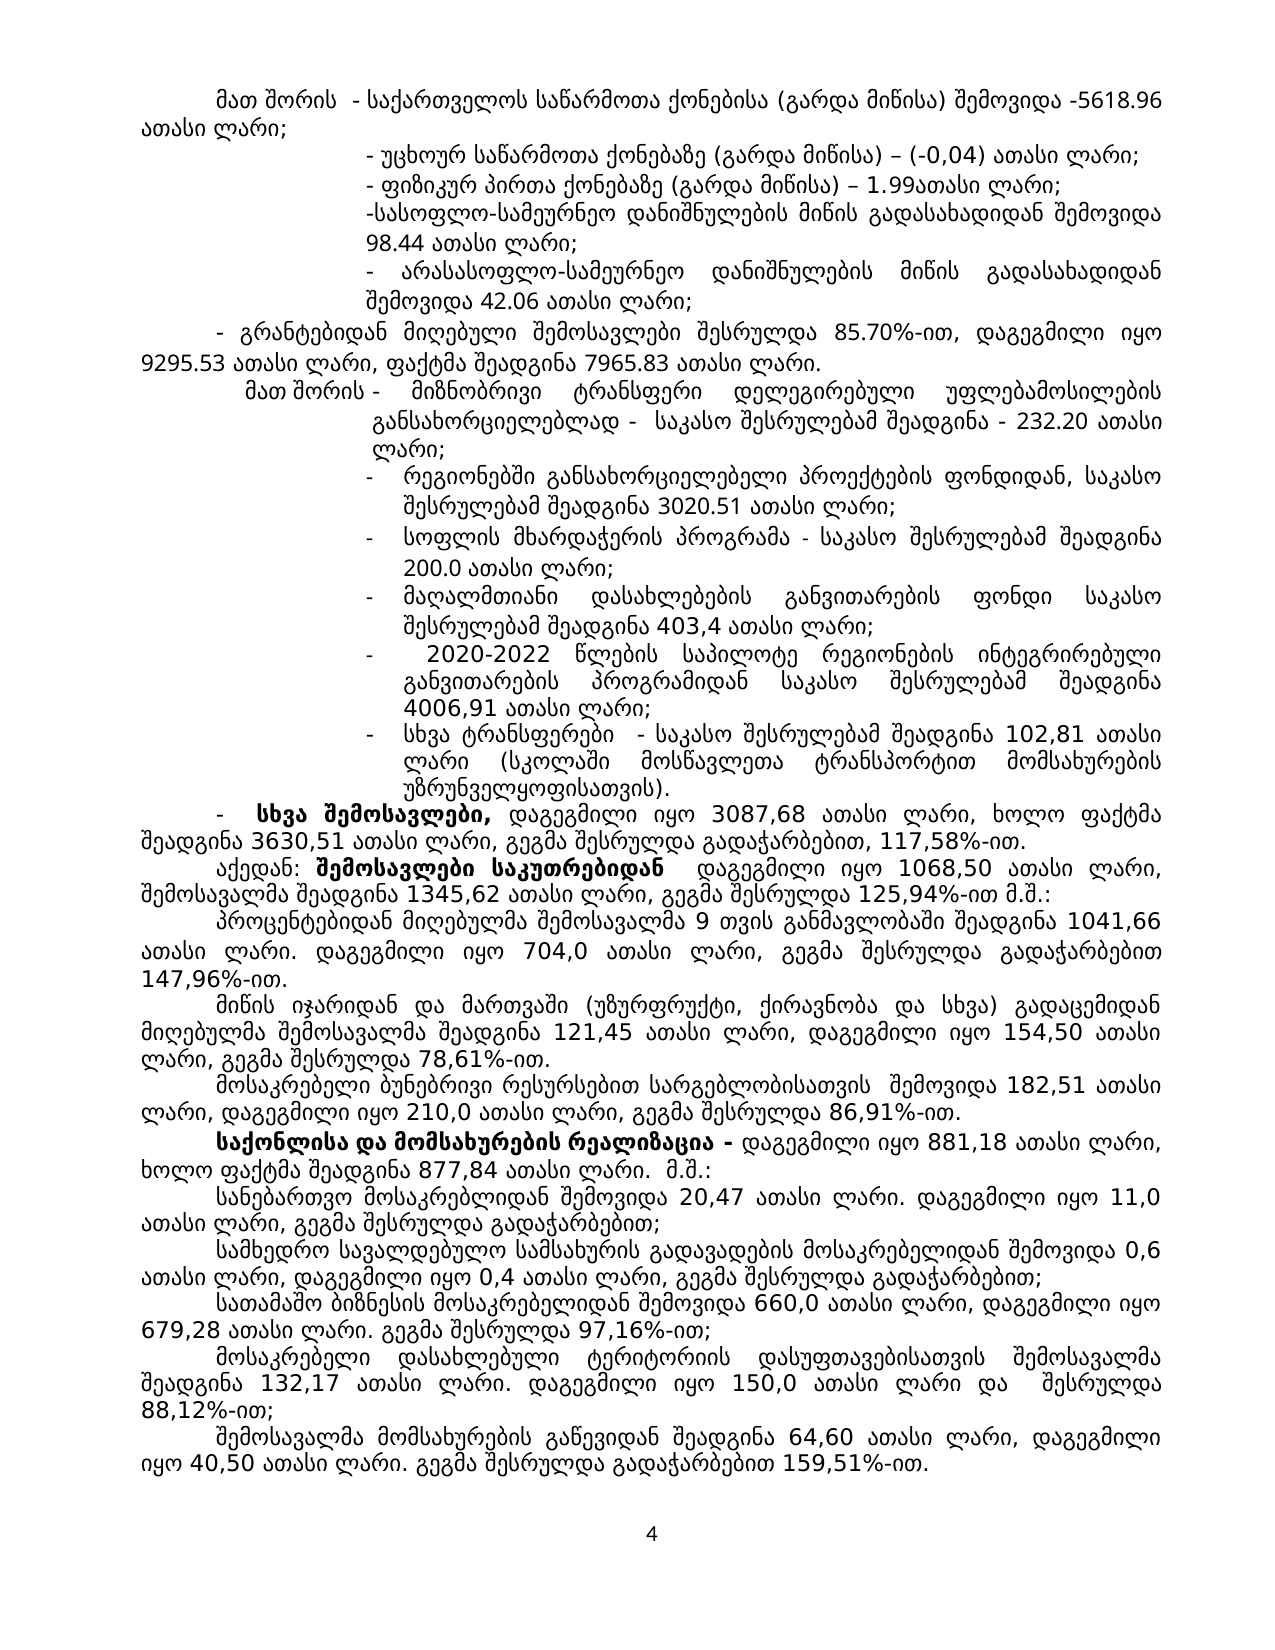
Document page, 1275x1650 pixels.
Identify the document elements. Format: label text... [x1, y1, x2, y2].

list მაღალმთიანი დასახლებების განვითარების ფონდი საკასო შესრულებამ შეადგინა 403,4 ათასი ლარი; [366, 583, 1162, 641]
text - გრანტებიდან მიღებული შემოსავლები შესრულდა 85.70%-ით, დაგეგმილი იყო 9295.53 ათასი ლარი, ფაქტმა შეადგინა 7965.83 ათასი ლარი. [141, 316, 1162, 378]
text მათ შორის - მიზნობრივი ტრანსფერი დელეგირებული უფლებამოსილების განსახორციელებლად - საკასო შესრულებამ შეადგინა - 232.20 ათასი ლარი; [216, 378, 1162, 463]
list სოფლის მხარდაჭერის პროგრამა - საკასო შესრულებამ შეადგინა 200.0 ათასი ლარი; [366, 521, 1162, 583]
text - არასასოფლო-სამეურნეო დანიშნულების მიწის გადასახადიდან შემოვიდა 42.06 ათასი ლარი; [366, 258, 1162, 316]
text - ფიზიკურ პირთა ქონებაზე (გარდა მიწისა) – 1.99ათასი ლარი; [141, 169, 1162, 200]
text მიწის იჯარიდან და მართვაში (უზურფრუქტი, ქირავნობა და სხვა) გადაცემიდან მიღებულმა შემოსავალმა შეადგინა 121,45 ათასი ლარი, დაგეგმილი იყო 154,50 ათასი ლარი, გეგმა შესრულდა 78,61%-ით. [141, 993, 1162, 1073]
text სამხედრო სავალდებულო სამსახურის გადავადების მოსაკრებელიდან შემოვიდა 0,6 ათასი ლარი, დაგეგმილი იყო 0,4 ათასი ლარი, გეგმა შესრულდა გადაჭარბებით; [141, 1237, 1162, 1291]
text - სხვა შემოსავლები, დაგეგმილი იყო 3087,68 ათასი ლარი, ხოლო ფაქტმა შეადგინა 3630,51 ათასი ლარი, გეგმა შესრულდა გადაჭარბებით, 117,58%-ით. [141, 801, 1162, 855]
text -სასოფლო-სამეურნეო დანიშნულების მიწის გადასახადიდან შემოვიდა 98.44 ათასი ლარი; [366, 200, 1162, 258]
list 2020-2022 წლების საპილოტე რეგიონების ინტეგრირებული განვითარების პროგრამიდან საკასო შესრულებამ შეადგინა 4006,91 ათასი ლარი; [366, 641, 1162, 721]
text სანებართვო მოსაკრებლიდან შემოვიდა 20,47 ათასი ლარი. დაგეგმილი იყო 11,0 ათასი ლარი, გეგმა შესრულდა გადაჭარბებით; [141, 1184, 1162, 1237]
text სათამაშო ბიზნესის მოსაკრებელიდან შემოვიდა 660,0 ათასი ლარი, დაგეგმილი იყო 679,28 ათასი ლარი. გეგმა შესრულდა 97,16%-ით; [141, 1291, 1162, 1344]
text მათ შორის - საქართველოს საწარმოთა ქონებისა (გარდა მიწისა) შემოვიდა -5618.96 ათასი ლარი; [141, 84, 1162, 142]
list რეგიონებში განსახორციელებელი პროექტების ფონდიდან, საკასო შესრულებამ შეადგინა 3020.51 ათასი ლარი; [366, 463, 1162, 521]
text აქედან: შემოსავლები საკუთრებიდან დაგეგმილი იყო 1068,50 ათასი ლარი, შემოსავალმა შეადგინა 1345,62 ათასი ლარი, გეგმა შესრულდა 125,94%-ით მ.შ.: [141, 855, 1162, 908]
list სხვა ტრანსფერები - საკასო შესრულებამ შეადგინა 102,81 ათასი ლარი (სკოლაში მოსწავლეთა ტრანსპორტით მომსახურების უზრუნველყოფისათვის). [366, 721, 1162, 801]
text პროცენტებიდან მიღებულმა შემოსავალმა 9 თვის განმავლობაში შეადგინა 1041,66 ათასი ლარი. დაგეგმილი იყო 704,0 ათასი ლარი, გეგმა შესრულდა გადაჭარბებით 147,96%-ით. [141, 908, 1162, 993]
text შემოსავალმა მომსახურების გაწევიდან შეადგინა 64,60 ათასი ლარი, დაგეგმილი იყო 40,50 ათასი ლარი. გეგმა შესრულდა გადაჭარბებით 159,51%-ით. [141, 1424, 1162, 1477]
text - უცხოურ საწარმოთა ქონებაზე (გარდა მიწისა) – (-0,04) ათასი ლარი; [141, 142, 1162, 169]
text მოსაკრებელი ბუნებრივი რესურსებით სარგებლობისათვის შემოვიდა 182,51 ათასი ლარი, დაგეგმილი იყო 210,0 ათასი ლარი, გეგმა შესრულდა 86,91%-ით. [141, 1073, 1162, 1126]
text მოსაკრებელი დასახლებული ტერიტორიის დასუფთავებისათვის შემოსავალმა შეადგინა 132,17 ათასი ლარი. დაგეგმილი იყო 150,0 ათასი ლარი და შესრულდა 88,12%-ით; [141, 1344, 1162, 1424]
text საქონლისა და მომსახურების რეალიზაცია - დაგეგმილი იყო 881,18 ათასი ლარი, ხოლო ფაქტმა შეადგინა 877,84 ათასი ლარი. მ.შ.: [141, 1126, 1162, 1184]
